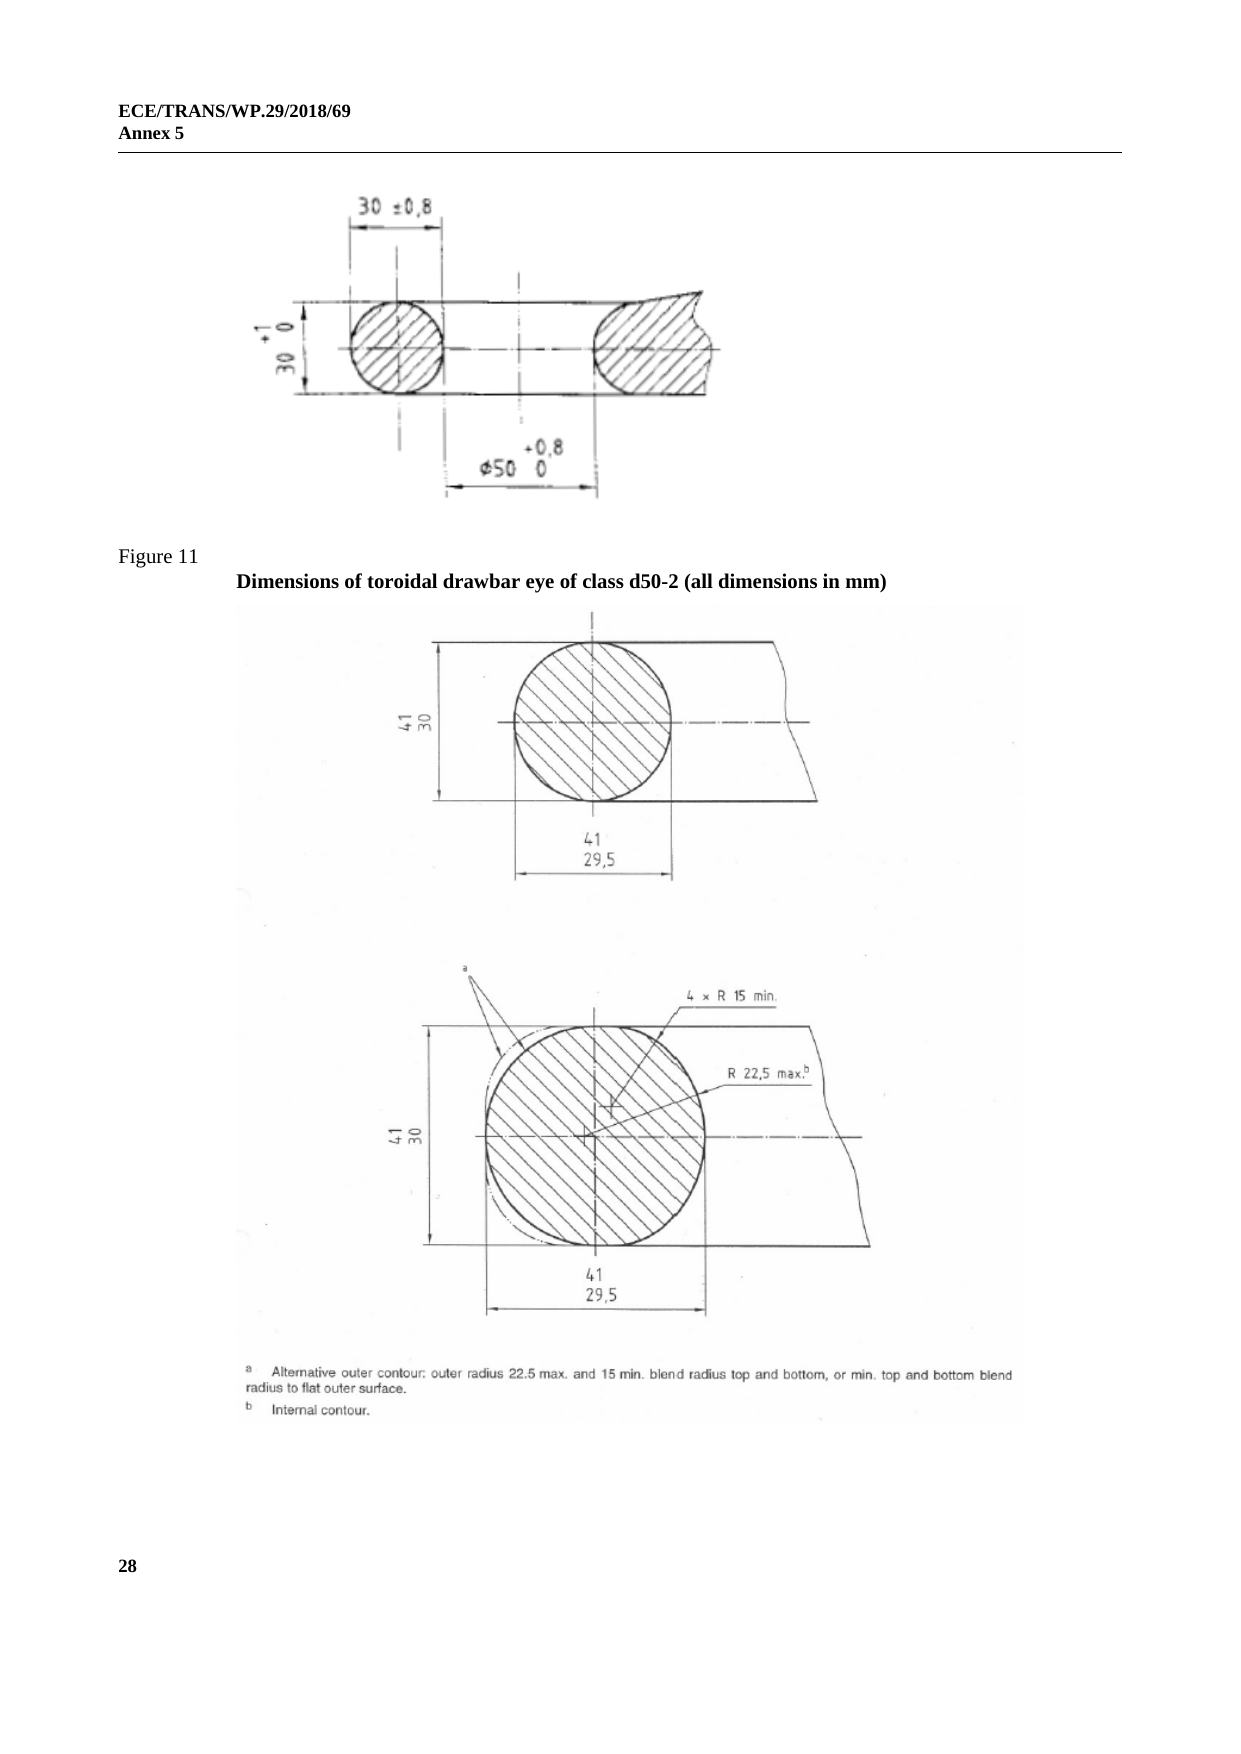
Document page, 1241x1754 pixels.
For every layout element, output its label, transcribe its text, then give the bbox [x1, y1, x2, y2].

text Dimensions of toroidal drawbar eye of class d50-2 (all dimensions in mm) [236, 568, 1004, 593]
subtitle Figure 11 [118, 544, 1122, 568]
